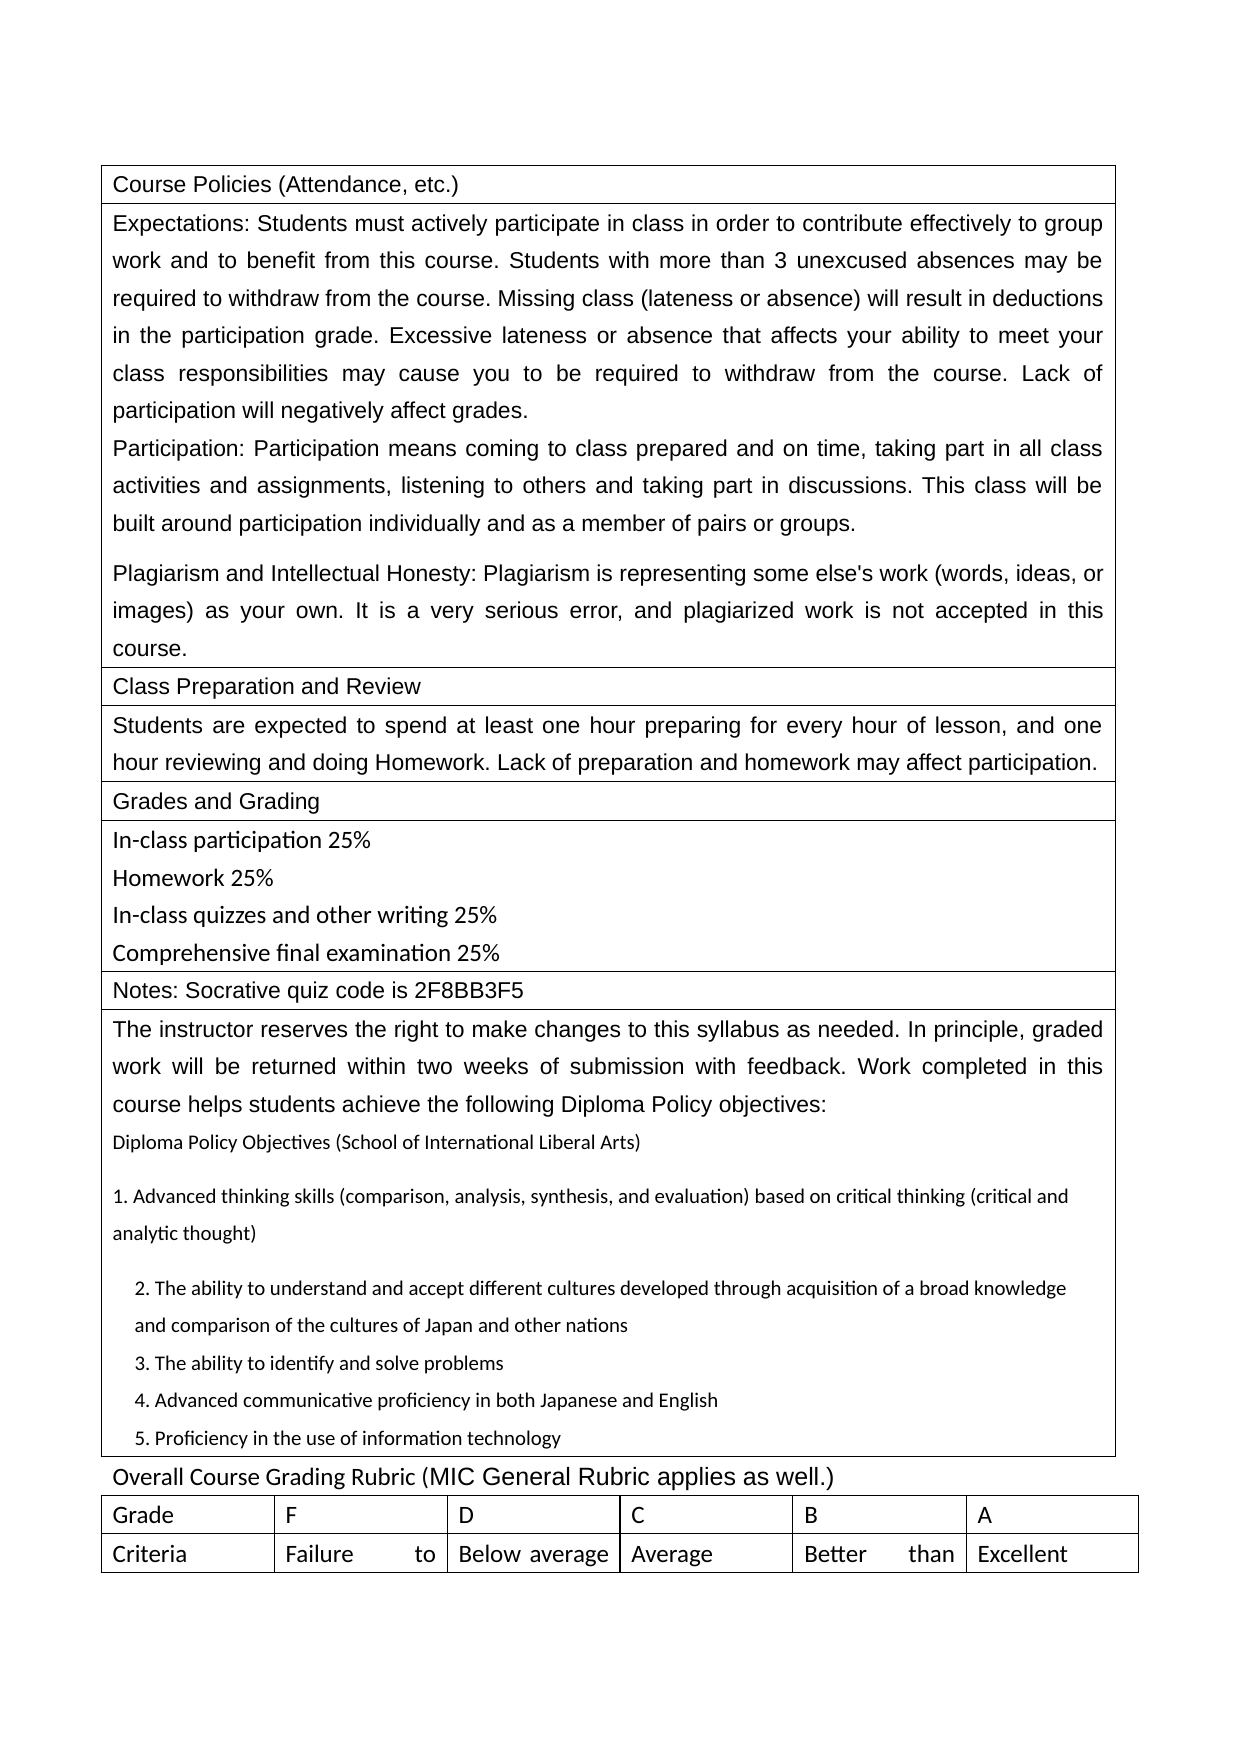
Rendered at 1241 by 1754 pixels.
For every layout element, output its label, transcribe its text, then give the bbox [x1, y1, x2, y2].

table_cell Criteria [102, 1534, 274, 1572]
table_header D [448, 1496, 619, 1533]
table_header Grade [102, 1496, 274, 1533]
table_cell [275, 1534, 447, 1572]
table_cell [448, 1534, 619, 1572]
table_cell In-class participation 25% Homework 25% In-class quizzes and other writing 25% Comprehensive final examination 25% [102, 821, 1115, 971]
table_cell The instructor reserves the right to make changes to this syllabus as needed. In principle, graded work will be returned within two weeks of submission with feedback. Work completed in this course helps students achieve the following Diploma Policy objectives: Diploma Policy Objectives (School of International Liberal Arts) 1. Advanced thinking skills (comparison, analysis, synthesis, and evaluation) based on critical thinking (critical and analytic thought) 2. The ability to understand and accept different cultures developed through acquisition of a broad knowledge and comparison of the cultures of Japan and other nations 3. The ability to identify and solve problems 4. Advanced communicative proficiency in both Japanese and English 5. Proficiency in the use of information technology [102, 1010, 1115, 1456]
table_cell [621, 1534, 792, 1572]
table_header F [275, 1496, 447, 1533]
text Overall Course Grading Rubric (MIC General Rubric applies as well.) [112, 1457, 1128, 1495]
table_cell Notes: Socrative quiz code is 2F8BB3F5 [102, 972, 1115, 1009]
table_header B [793, 1496, 966, 1533]
table_cell Course Policies (Attendance, etc.) [102, 166, 1115, 203]
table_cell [793, 1534, 966, 1572]
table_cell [967, 1534, 1138, 1572]
table_cell Expectations: Students must actively participate in class in order to contribute effectively to group work and to benefit from this course. Students with more than 3 unexcused absences may be required to withdraw from the course. Missing class (lateness or absence) will result in deductions in the participation grade. Excessive lateness or absence that affects your ability to meet your class responsibilities may cause you to be required to withdraw from the course. Lack of participation will negatively affect grades. Participation: Participation means coming to class prepared and on time, taking part in all class activities and assignments, listening to others and taking part in discussions. This class will be built around participation individually and as a member of pairs or groups. Plagiarism and Intellectual Honesty: Plagiarism is representing some else's work (words, ideas, or images) as your own. It is a very serious error, and plagiarized work is not accepted in this course. [102, 204, 1115, 667]
table_header C [621, 1496, 792, 1533]
table_cell Class Preparation and Review [102, 668, 1115, 705]
table_header A [967, 1496, 1138, 1533]
table_cell Grades and Grading [102, 782, 1115, 820]
table_cell Students are expected to spend at least one hour preparing for every hour of lesson, and one hour reviewing and doing Homework. Lack of preparation and homework may affect participation. [102, 706, 1115, 781]
